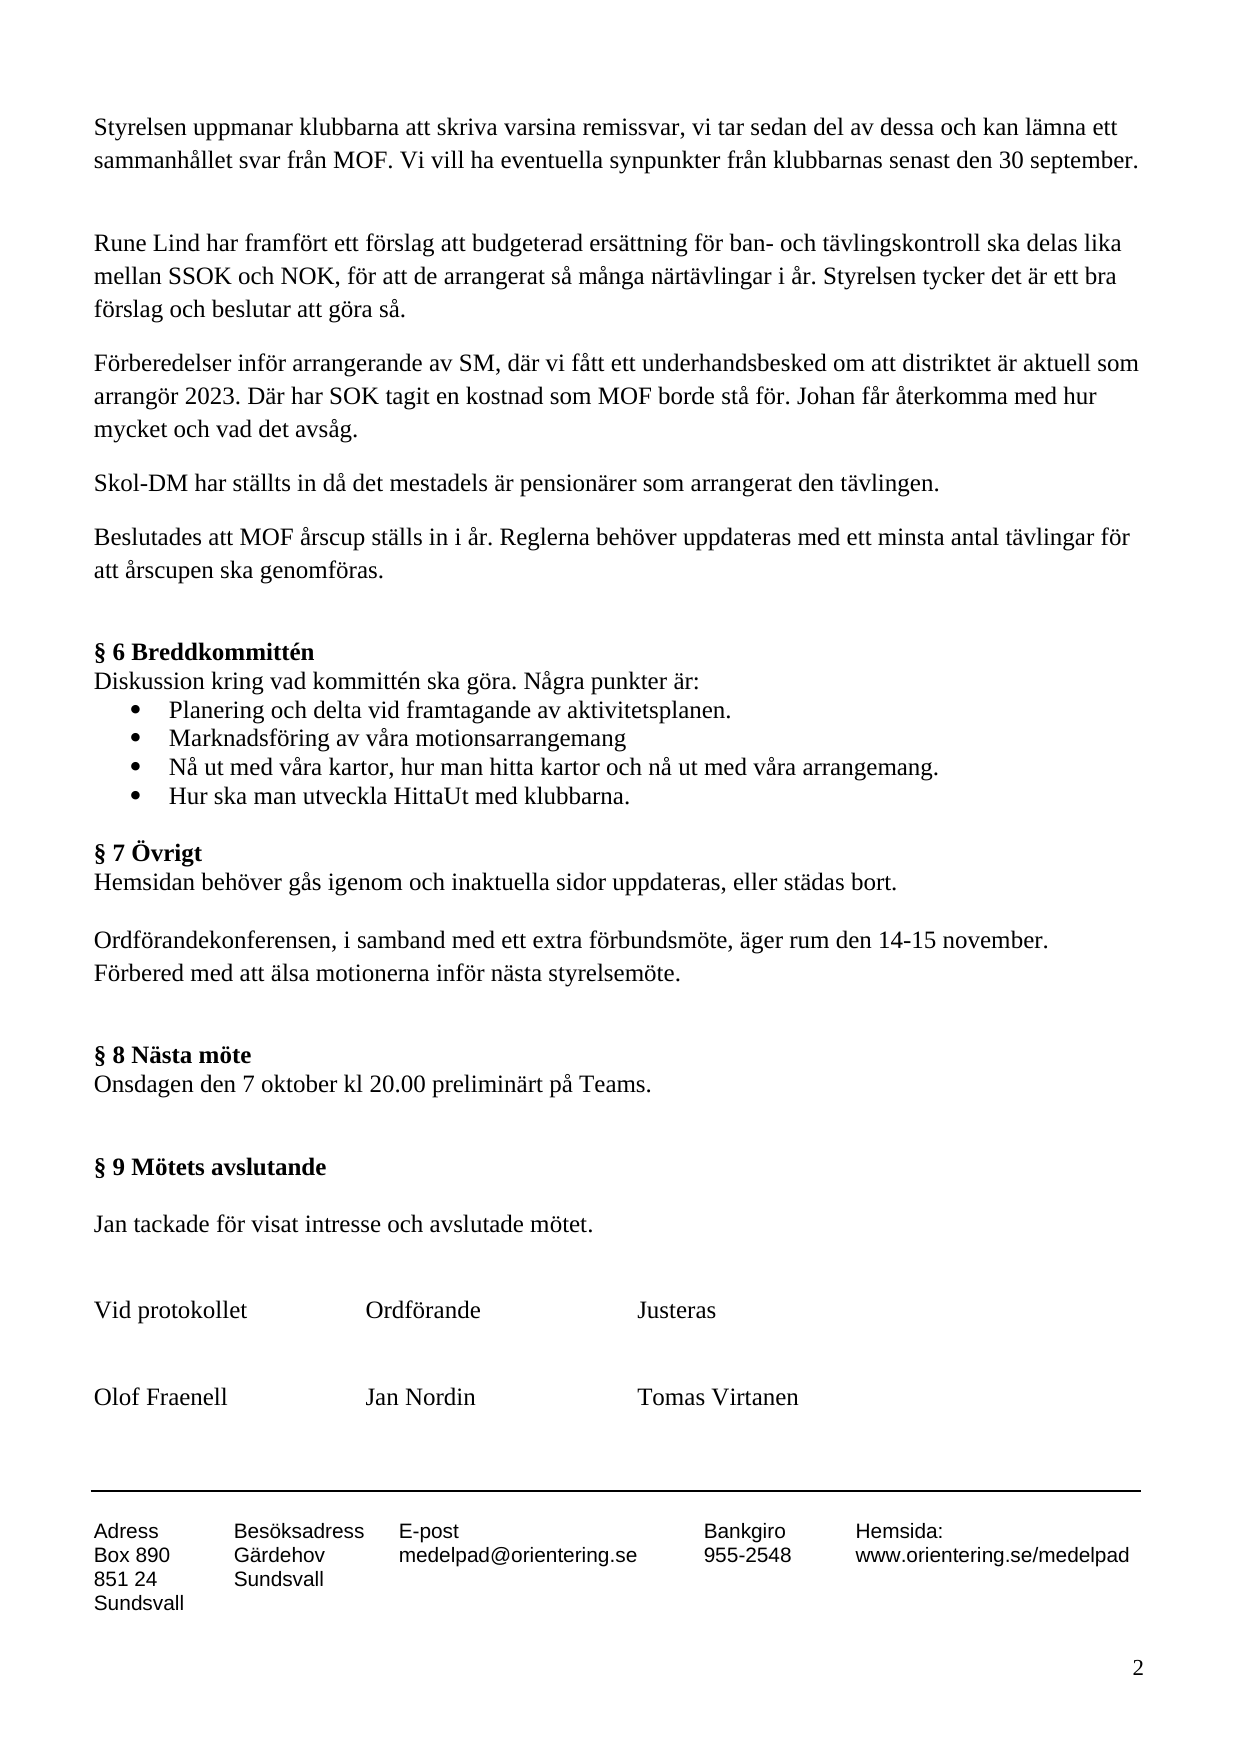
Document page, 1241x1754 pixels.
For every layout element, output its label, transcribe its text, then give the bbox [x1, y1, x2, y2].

text Adress [94, 1519, 200, 1543]
text E-post [398, 1519, 670, 1543]
list Nå ut med våra kartor, hur man hitta kartor och nå ut med våra arrangemang. [131, 752, 1144, 781]
text Besöksadress Gärdehov Sundsvall [233, 1519, 365, 1591]
text Olof Fraenell Jan Nordin Tomas Virtanen [94, 1382, 1144, 1410]
text § 9 Mötets avslutande [94, 1152, 1144, 1180]
text Bankgiro [703, 1519, 822, 1543]
text Förberedelser inför arrangerande av SM, där vi fått ett underhandsbesked om att distriktet är aktuell som arrangör 2023. Där har SOK tagit en kostnad som MOF borde stå för. Johan får återkomma med hur mycket och vad det avsåg. [94, 348, 1144, 443]
text Förbered med att älsa motionerna inför nästa styrelsemöte. [94, 958, 1144, 987]
text Rune Lind har framfört ett förslag att budgeterad ersättning för ban- och tävlingskontroll ska delas lika mellan SSOK och NOK, för att de arrangerat så många närtävlingar i år. Styrelsen tycker det är ett bra förslag och beslutar att göra så. [94, 228, 1144, 323]
text § 8 Nästa möte [94, 1040, 1144, 1069]
text Ordförandekonferensen, i samband med ett extra förbundsmöte, äger rum den 14-15 november. [94, 925, 1144, 953]
text Beslutades att MOF årscup ställs in i år. Reglerna behöver uppdateras med ett minsta antal tävlingar för att årscupen ska genomföras. [94, 522, 1144, 583]
text § 6 Breddkommittén [94, 637, 1144, 666]
text Hemsida: [855, 1519, 1144, 1543]
text § 7 Övrigt [94, 838, 1144, 867]
text Skol-DM har ställts in då det mestadels är pensionärer som arrangerat den tävlingen. [94, 468, 1144, 497]
text Diskussion kring vad kommittén ska göra. Några punkter är: [94, 666, 1144, 695]
text 955-2548 [703, 1543, 822, 1567]
text Hemsidan behöver gås igenom och inaktuella sidor uppdateras, eller städas bort. [94, 867, 1144, 896]
text Jan tackade för visat intresse och avslutade mötet. [94, 1209, 1144, 1238]
text medelpad@orientering.se [398, 1543, 670, 1567]
text Styrelsen uppmanar klubbarna att skriva varsina remissvar, vi tar sedan del av dessa och kan lämna ett sammanhållet svar från MOF. Vi vill ha eventuella synpunkter från klubbarnas senast den 30 september. [94, 112, 1144, 174]
text Onsdagen den 7 oktober kl 20.00 preliminärt på Teams. [94, 1069, 1144, 1098]
text Box 890 [94, 1543, 200, 1567]
list Marknadsföring av våra motionsarrangemang [131, 723, 1144, 752]
text www.orientering.se/medelpad [855, 1543, 1144, 1567]
text Vid protokollet Ordförande Justeras [94, 1295, 1144, 1324]
text 851 24 Sundsvall [94, 1567, 200, 1615]
list Hur ska man utveckla HittaUt med klubbarna. [131, 781, 1144, 810]
list Planering och delta vid framtagande av aktivitetsplanen. [131, 695, 1144, 723]
